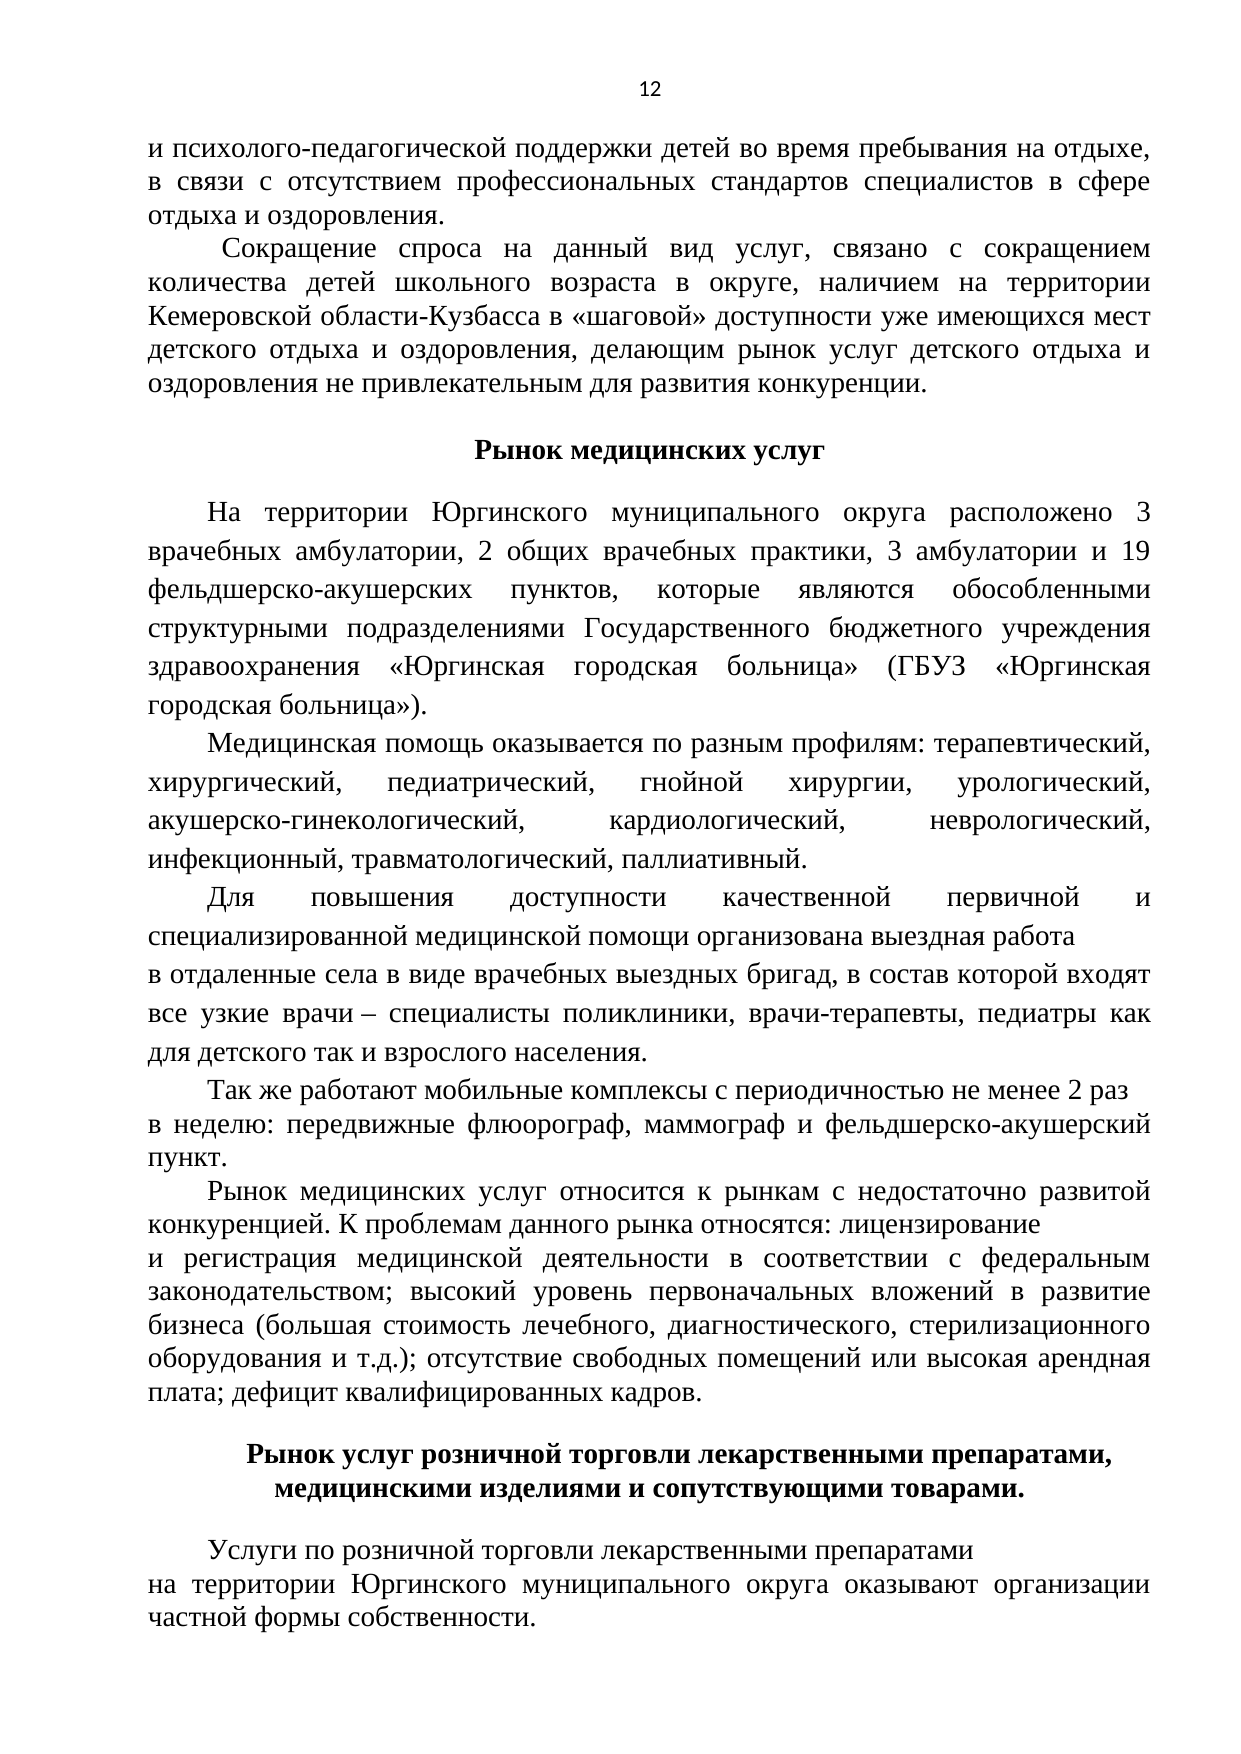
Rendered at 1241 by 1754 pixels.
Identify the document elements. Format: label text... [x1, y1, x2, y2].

text Рынок медицинских услуг [148, 432, 1152, 465]
text Услуги по розничной торговли лекарственными препаратами [148, 1532, 1152, 1566]
text Сокращение спроса на данный вид услуг, связано с сокращением количества детей школьного возраста в округе, наличием на территории Кемеровской области-Кузбасса в «шаговой» доступности уже имеющихся мест детского отдыха и оздоровления, делающим рынок услуг детского отдыха и оздоровления не привлекательным для развития конкуренции. [148, 231, 1152, 398]
text и регистрация медицинской деятельности в соответствии с федеральным законодательством; высокий уровень первоначальных вложений в развитие бизнеса (большая стоимость лечебного, диагностического, стерилизационного оборудования и т.д.); отсутствие свободных помещений или высокая арендная плата; дефицит квалифицированных кадров. [148, 1240, 1152, 1408]
text На территории Юргинского муниципального округа расположено 3 врачебных амбулатории, 2 общих врачебных практики, 3 амбулатории и 19 фельдшерско-акушерских пунктов, которые являются обособленными структурными подразделениями Государственного бюджетного учреждения здравоохранения «Юргинская городская больница» (ГБУЗ «Юргинская городская больница»). [148, 494, 1152, 720]
text Так же работают мобильные комплексы с периодичностью не менее 2 раз [148, 1072, 1152, 1106]
text и психолого-педагогической поддержки детей во время пребывания на отдыхе, в связи с отсутствием профессиональных стандартов специалистов в сфере отдыха и оздоровления. [148, 130, 1152, 231]
text в отдаленные села в виде врачебных выездных бригад, в состав которой входят все узкие врачи – специалисты поликлиники, врачи-терапевты, педиатры как для детского так и взрослого населения. [148, 957, 1152, 1067]
text Рынок медицинских услуг относится к рынкам с недостаточно развитой конкуренцией. К проблемам данного рынка относятся: лицензирование [148, 1173, 1152, 1240]
text Медицинская помощь оказывается по разным профилям: терапевтический, хирургический, педиатрический, гнойной хирургии, урологический, акушерско-гинекологический, кардиологический, неврологический, инфекционный, травматологический, паллиативный. [148, 725, 1152, 874]
text в неделю: передвижные флюорограф, маммограф и фельдшерско-акушерский пункт. [148, 1106, 1152, 1173]
text Для повышения доступности качественной первичной и специализированной медицинской помощи организована выездная работа [148, 879, 1152, 952]
text на территории Юргинского муниципального округа оказывают организации частной формы собственности. [148, 1566, 1152, 1633]
text Рынок услуг розничной торговли лекарственными препаратами, медицинскими изделиями и сопутствующими товарами. [148, 1436, 1152, 1503]
